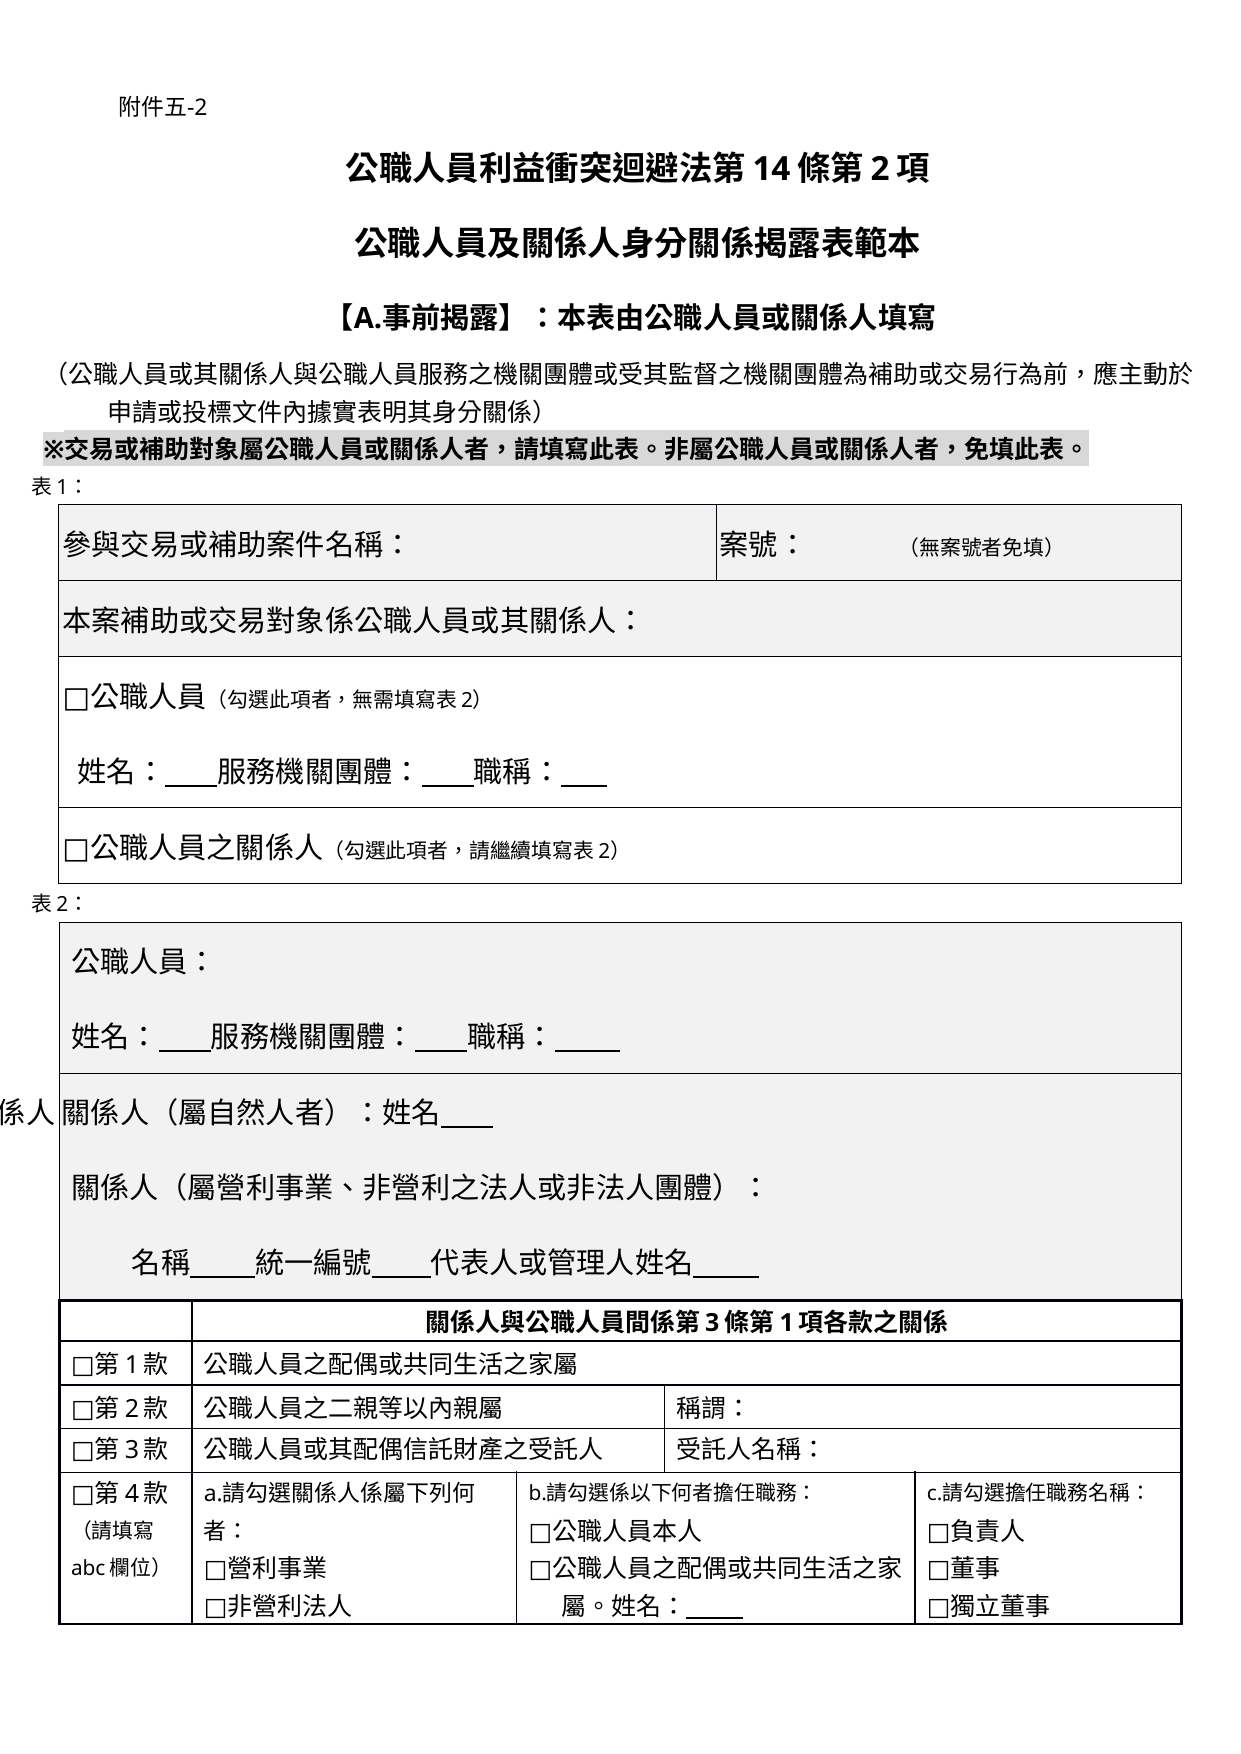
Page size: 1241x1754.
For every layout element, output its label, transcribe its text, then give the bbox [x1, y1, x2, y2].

text 公職人員利益衝突迴避法第14條第2項 [15, 129, 1240, 204]
table_cell □第2款 [61, 1386, 191, 1427]
table_cell □公職人員（勾選此項者，無需填寫表2） 姓名： 服務機關團體： 職稱： [59, 657, 1181, 807]
table_cell 關係人 關係人（屬自然人者）：姓名 關係人（屬營利事業、非營利之法人或非法人團體）： 名稱 統一編號 代表人或管理人姓名 [60, 1074, 1181, 1299]
text （公職人員或其關係人與公職人員服務之機關團體或受其監督之機關團體為補助或交易行為前，應主動於申請或投標文件內據實表明其身分關係） [43, 354, 1196, 429]
text 表2： [15, 884, 1122, 922]
text 公職人員及關係人身分關係揭露表範本 [15, 204, 1240, 279]
text 【A.事前揭露】：本表由公職人員或關係人填寫 [15, 279, 1240, 354]
table_cell □第4款 （請填寫abc欄位） [61, 1473, 191, 1623]
text ※交易或補助對象屬公職人員或關係人者，請填寫此表。非屬公職人員或關係人者，免填此表。 [43, 429, 1196, 466]
table_cell 公職人員之二親等以內親屬 [193, 1386, 664, 1427]
table_header 案號： （無案號者免填） [717, 505, 1181, 580]
table_cell 公職人員或其配偶信託財產之受託人 [193, 1429, 664, 1471]
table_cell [517, 1473, 914, 1623]
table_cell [916, 1473, 1180, 1623]
table_cell 公職人員之配偶或共同生活之家屬 [193, 1342, 1180, 1384]
table_cell 本案補助或交易對象係公職人員或其關係人： [59, 581, 1181, 656]
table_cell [193, 1473, 516, 1623]
table_cell □第3款 [61, 1429, 191, 1471]
text 表1： [15, 466, 1201, 504]
table_cell 稱謂： [665, 1386, 1180, 1427]
table_cell [61, 1302, 191, 1340]
table_header 參與交易或補助案件名稱： [59, 505, 716, 580]
table_cell □公職人員之關係人（勾選此項者，請繼續填寫表2） [59, 808, 1181, 883]
table_cell □第1款 [61, 1342, 191, 1384]
table_cell 受託人名稱： [665, 1429, 1180, 1471]
table_header 公職人員： 姓名： 服務機關團體： 職稱： [60, 923, 1181, 1073]
table_cell 關係人與公職人員間係第3條第1項各款之關係 [193, 1302, 1180, 1340]
